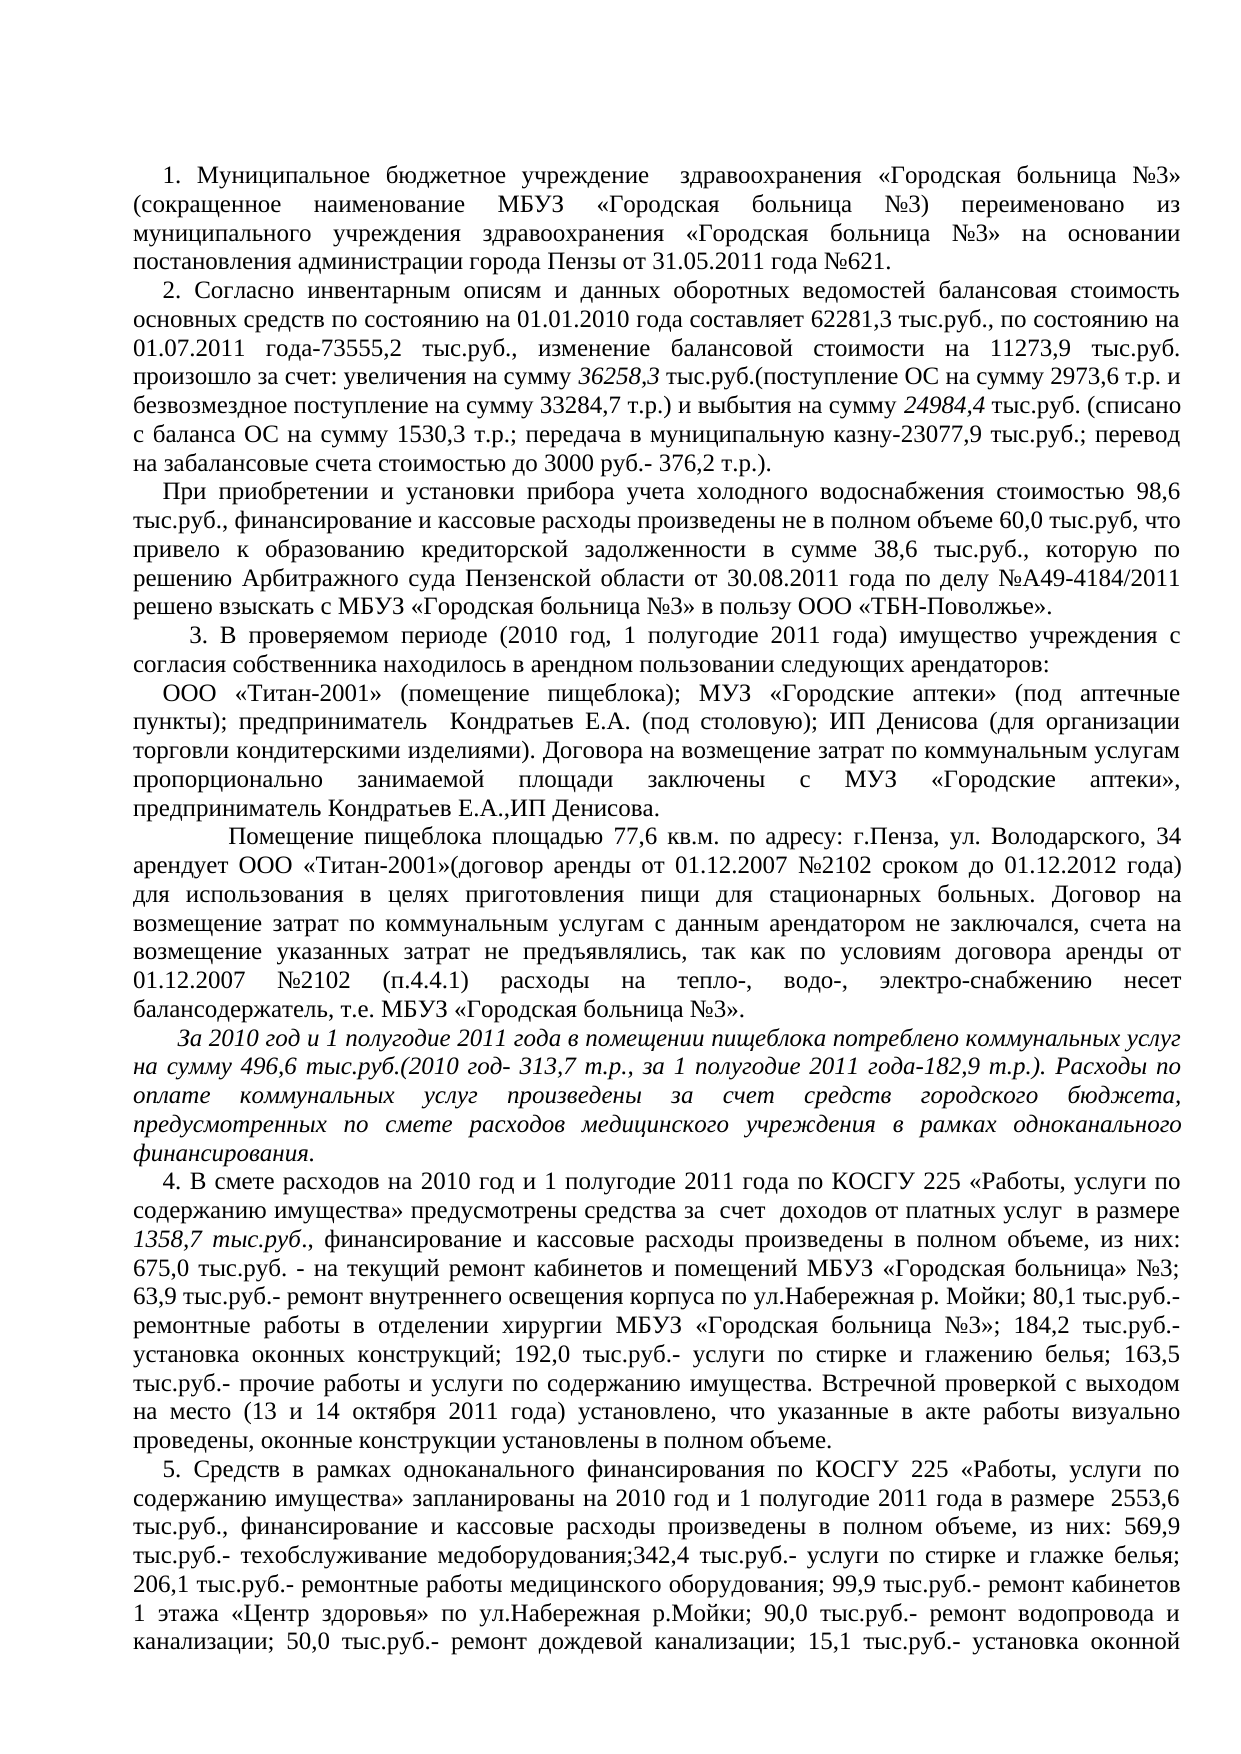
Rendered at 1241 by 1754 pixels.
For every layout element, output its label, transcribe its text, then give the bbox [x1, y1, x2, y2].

text Помещение пищеблока площадью 77,6 кв.м. по адресу: г.Пенза, ул. Володарского, 34 арендует ООО «Титан-2001»(договор аренды от 01.12.2007 №2102 сроком до 01.12.2012 года) для использования в целях приготовления пищи для стационарных больных. Договор на возмещение затрат по коммунальным услугам с данным арендатором не заключался, счета на возмещение указанных затрат не предъявлялись, так как по условиям договора аренды от 01.12.2007 №2102 (п.4.4.1) расходы на тепло-, водо-, электро-снабжению несет балансодержатель, т.е. МБУЗ «Городская больница №3». [133, 821, 1182, 1023]
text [133, 1454, 1181, 1655]
text ООО «Титан-2001» (помещение пищеблока); МУЗ «Городские аптеки» (под аптечные пункты); предприниматель Кондратьев Е.А. (под столовую); ИП Денисова (для организации торговли кондитерскими изделиями). Договора на возмещение затрат по коммунальным услугам пропорционально занимаемой площади заключены с МУЗ «Городские аптеки», предприниматель Кондратьев Е.А.,ИП Денисова. [133, 678, 1181, 821]
text При приобретении и установки прибора учета холодного водоснабжения стоимостью 98,6 тыс.руб., финансирование и кассовые расходы произведены не в полном объеме 60,0 тыс.руб, что привело к образованию кредиторской задолженности в сумме 38,6 тыс.руб., которую по решению Арбитражного суда Пензенской области от 30.08.2011 года по делу №А49-4184/2011 решено взыскать с МБУЗ «Городская больница №3» в пользу ООО «ТБН-Поволжье». [133, 476, 1181, 620]
text 4. В смете расходов на 2010 год и 1 полугодие 2011 года по КОСГУ 225 «Работы, услуги по содержанию имущества» предусмотрены средства за счет доходов от платных услуг в размере 1358,7 тыс.руб., финансирование и кассовые расходы произведены в полном объеме, из них: 675,0 тыс.руб. - на текущий ремонт кабинетов и помещений МБУЗ «Городская больница» №3; 63,9 тыс.руб.- ремонт внутреннего освещения корпуса по ул.Набережная р. Мойки; 80,1 тыс.руб.- ремонтные работы в отделении хирургии МБУЗ «Городская больница №3»; 184,2 тыс.руб.- установка оконных конструкций; 192,0 тыс.руб.- услуги по стирке и глажению белья; 163,5 тыс.руб.- прочие работы и услуги по содержанию имущества. Встречной проверкой с выходом на место (13 и 14 октября 2011 года) установлено, что указанные в акте работы визуально проведены, оконные конструкции установлены в полном объеме. [133, 1166, 1181, 1454]
text 2. Согласно инвентарным описям и данных оборотных ведомостей балансовая стоимость основных средств по состоянию на 01.01.2010 года составляет 62281,3 тыс.руб., по состоянию на 01.07.2011 года-73555,2 тыс.руб., изменение балансовой стоимости на 11273,9 тыс.руб. произошло за счет: увеличения на сумму 36258,3 тыс.руб.(поступление ОС на сумму 2973,6 т.р. и безвозмездное поступление на сумму 33284,7 т.р.) и выбытия на сумму 24984,4 тыс.руб. (списано с баланса ОС на сумму 1530,3 т.р.; передача в муниципальную казну-23077,9 тыс.руб.; перевод на забалансовые счета стоимостью до 3000 руб.- 376,2 т.р.). [133, 275, 1181, 476]
text 1. Муниципальное бюджетное учреждение здравоохранения «Городская больница №3» (сокращенное наименование МБУЗ «Городская больница №3) переименовано из муниципального учреждения здравоохранения «Городская больница №3» на основании постановления администрации города Пензы от 31.05.2011 года №621. [133, 160, 1181, 275]
text 3. В проверяемом периоде (2010 год, 1 полугодие 2011 года) имущество учреждения с согласия собственника находилось в арендном пользовании следующих арендаторов: [133, 620, 1181, 678]
text За 2010 год и 1 полугодие 2011 года в помещении пищеблока потреблено коммунальных услуг на сумму 496,6 тыс.руб.(2010 год- 313,7 т.р., за 1 полугодие 2011 года-182,9 т.р.). Расходы по оплате коммунальных услуг произведены за счет средств городского бюджета, предусмотренных по смете расходов медицинского учреждения в рамках одноканального финансирования. [133, 1023, 1182, 1166]
